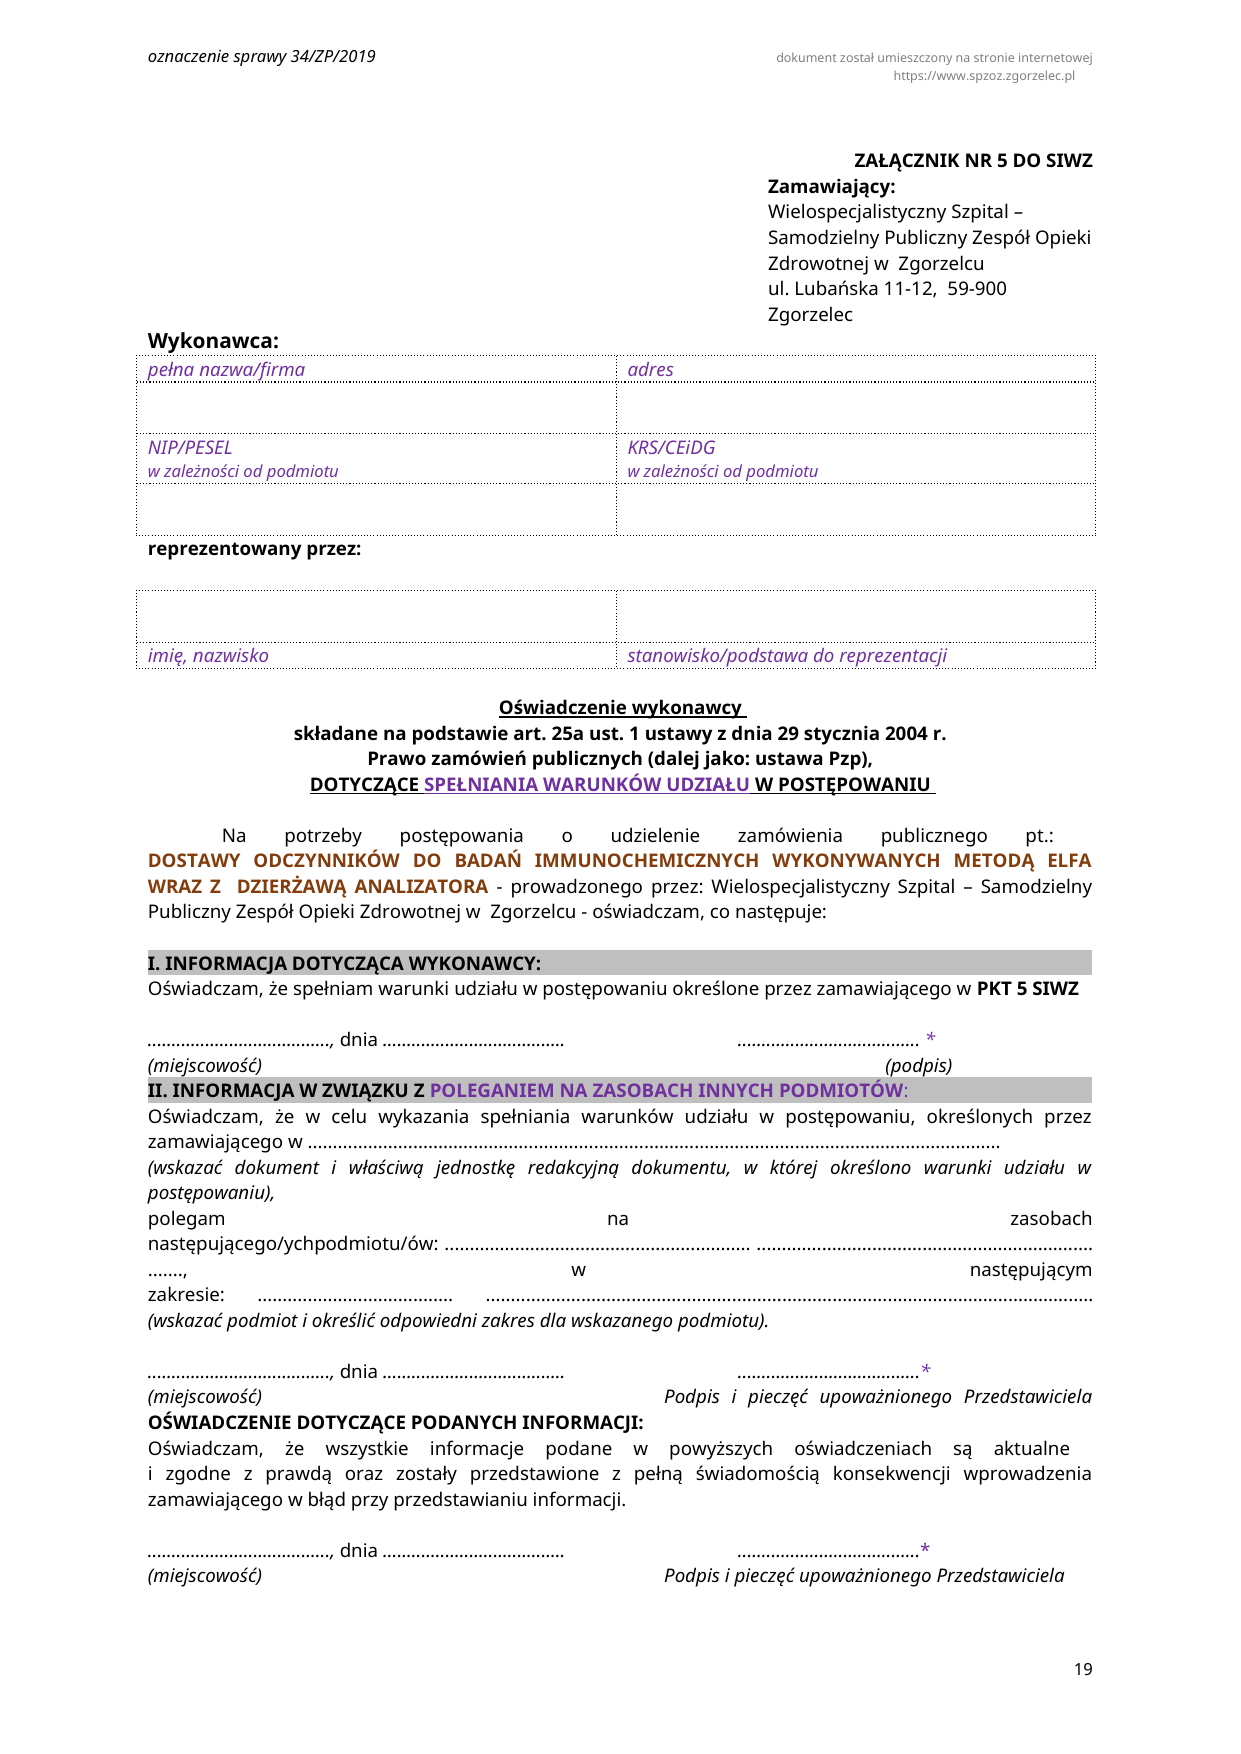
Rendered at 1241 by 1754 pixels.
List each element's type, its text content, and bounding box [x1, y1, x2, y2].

text ......................................, dnia ...................................... ......................................* [148, 1358, 1092, 1384]
text Oświadczenie wykonawcy [148, 695, 1092, 720]
text Wykonawca: [148, 326, 1092, 355]
text (miejscowość) (podpis) [148, 1052, 1092, 1077]
text ......................................, dnia ...................................... ...................................... * [148, 1026, 1092, 1052]
table_cell [136, 381, 616, 433]
text Oświadczam, że spełniam warunki udziału w postępowaniu określone przez zamawiającego w PKT 5 SIWZ [148, 975, 1092, 1001]
text DOTYCZĄCE SPEŁNIANIA WARUNKÓW UDZIAŁU W POSTĘPOWANIU [148, 771, 1092, 797]
text polegam na zasobach następującego/ychpodmiotu/ów: ............................................................. .........................................................................., w następującym zakresie: ....................................... ......................................................................................................................... (wskazać podmiot i określić odpowiedni zakres dla wskazanego podmiotu). [148, 1205, 1092, 1333]
text II. INFORMACJA W ZWIĄZKU Z POLEGANIEM NA ZASOBACH INNYCH PODMIOTÓW: [148, 1077, 1092, 1103]
text Wielospecjalistyczny Szpital – Samodzielny Publiczny Zespół Opieki Zdrowotnej w Zgorzelcu [768, 199, 1092, 275]
text ZAŁĄCZNIK NR 5 DO SIWZ [148, 148, 1092, 173]
table_cell NIP/PESEL w zależności od podmiotu [136, 433, 616, 482]
text Oświadczam, że wszystkie informacje podane w powyższych oświadczeniach są aktualne i zgodne z prawdą oraz zostały przedstawione z pełną świadomością konsekwencji wprowadzenia zamawiającego w błąd przy przedstawianiu informacji. [148, 1435, 1092, 1511]
text Oświadczam, że w celu wykazania spełniania warunków udziału w postępowaniu, określonych przez zamawiającego w .......................................................................................................................................... [148, 1103, 1092, 1154]
text Na potrzeby postępowania o udzielenie zamówienia publicznego pt.: DOSTAWY ODCZYNNIKÓW DO BADAŃ IMMUNOCHEMICZNYCH WYKONYWANYCH METODĄ ELFA WRAZ Z DZIERŻAWĄ ANALIZATORA - prowadzonego przez: Wielospecjalistyczny Szpital – Samodzielny Publiczny Zespół Opieki Zdrowotnej w Zgorzelcu - oświadczam, co następuje: [148, 822, 1092, 924]
table_header [136, 590, 616, 642]
table_header pełna nazwa/firma [136, 355, 616, 381]
text Prawo zamówień publicznych (dalej jako: ustawa Pzp), [148, 746, 1092, 771]
table_cell [616, 483, 1096, 534]
text ......................................, dnia ...................................... ......................................* [148, 1537, 1092, 1562]
table_header [616, 590, 1096, 642]
table_cell imię, nazwisko [136, 642, 616, 668]
table_cell [136, 483, 616, 534]
table_cell [616, 381, 1096, 433]
text ul. Lubańska 11-12, 59-900 Zgorzelec [768, 275, 1092, 326]
text składane na podstawie art. 25a ust. 1 ustawy z dnia 29 stycznia 2004 r. [148, 720, 1092, 746]
text I. INFORMACJA DOTYCZĄCA WYKONAWCY: [148, 950, 1092, 975]
text (miejscowość) Podpis i pieczęć upoważnionego Przedstawiciela [148, 1562, 1092, 1588]
text (wskazać dokument i właściwą jednostkę redakcyjną dokumentu, w której określono warunki udziału w postępowaniu), [148, 1154, 1092, 1205]
text reprezentowany przez: [148, 536, 1092, 561]
table_cell KRS/CEiDG w zależności od podmiotu [616, 433, 1096, 482]
text (miejscowość) Podpis i pieczęć upoważnionego Przedstawiciela OŚWIADCZENIE DOTYCZĄCE PODANYCH INFORMACJI: [148, 1384, 1092, 1435]
table_header adres [616, 355, 1096, 381]
table_cell stanowisko/podstawa do reprezentacji [616, 642, 1096, 668]
text Zamawiający: [694, 173, 1092, 199]
